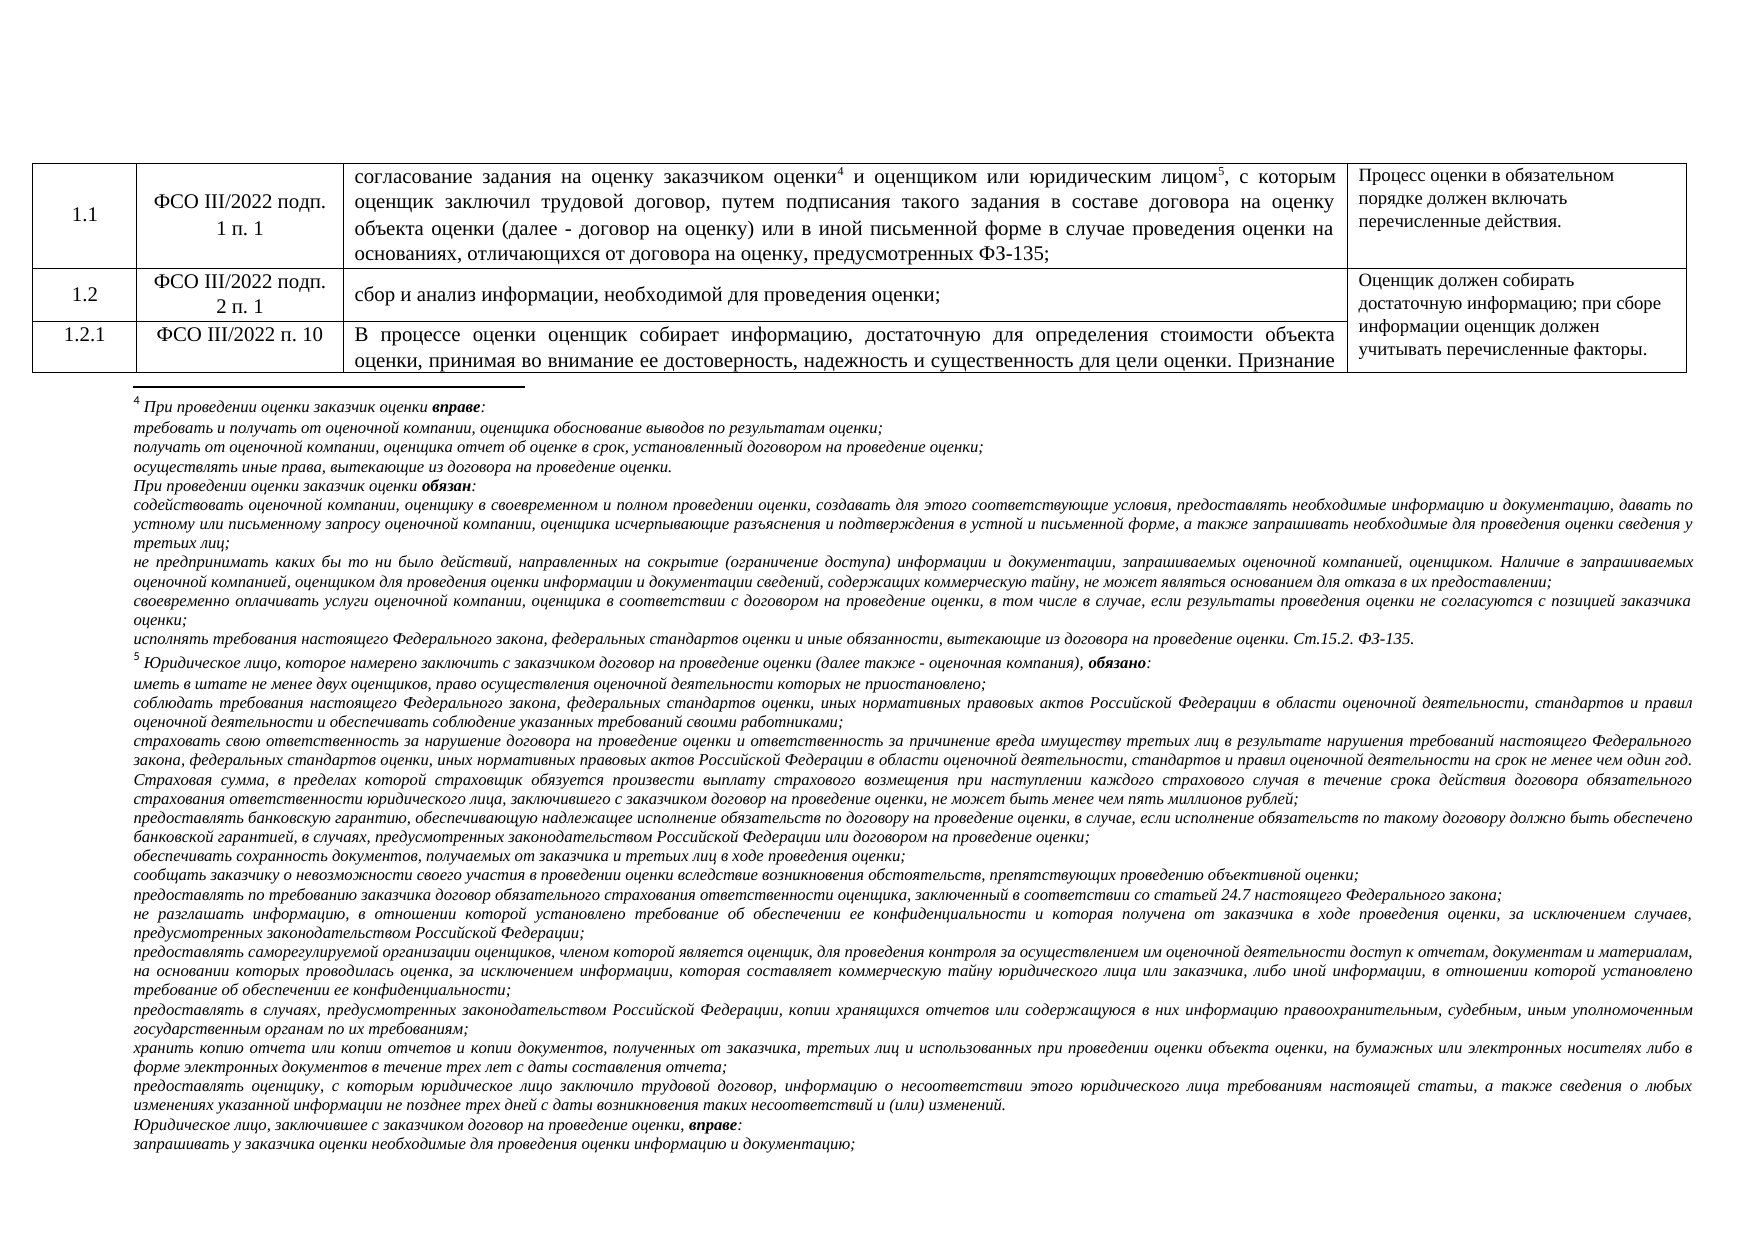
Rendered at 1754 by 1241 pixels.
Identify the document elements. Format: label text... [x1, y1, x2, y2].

table_cell 1.2 [33, 269, 136, 321]
table_cell 1.1 [33, 164, 136, 267]
table_cell сбор и анализ информации, необходимой для проведения оценки; [344, 269, 1347, 321]
table_cell ФСО III/2022 подп. 1 п. 1 [137, 164, 343, 267]
table_cell Оценщик должен собирать достаточную информацию; при сборе информации оценщик должен учитывать перечисленные факторы. [1348, 269, 1686, 372]
table_cell 1.2.1 [33, 322, 136, 372]
table_cell В процессе оценки оценщик собирает информацию, достаточную для определения стоимости объекта оценки, принимая во внимание ее достоверность, надежность и существенность для цели оценки. Признание информации достоверной, надежной, существенной и достаточной требует профессионального суждения оценщика, сформированного на основании анализа такой информации. При этом оценщик учитывает: [344, 322, 1347, 372]
table_cell ФСО III/2022 подп. 2 п. 1 [137, 269, 343, 321]
table_cell Процесс оценки в обязательном порядке должен включать перечисленные действия. [1348, 164, 1686, 267]
table_cell ФСО III/2022 п. 10 [137, 322, 343, 372]
table_cell согласование задания на оценку заказчиком оценки и оценщиком или юридическим лицом, с которым оценщик заключил трудовой договор, путем подписания такого задания в составе договора на оценку объекта оценки (далее - договор на оценку) или в иной письменной форме в случае проведения оценки на основаниях, отличающихся от договора на оценку, предусмотренных ФЗ-135; [344, 164, 1347, 267]
